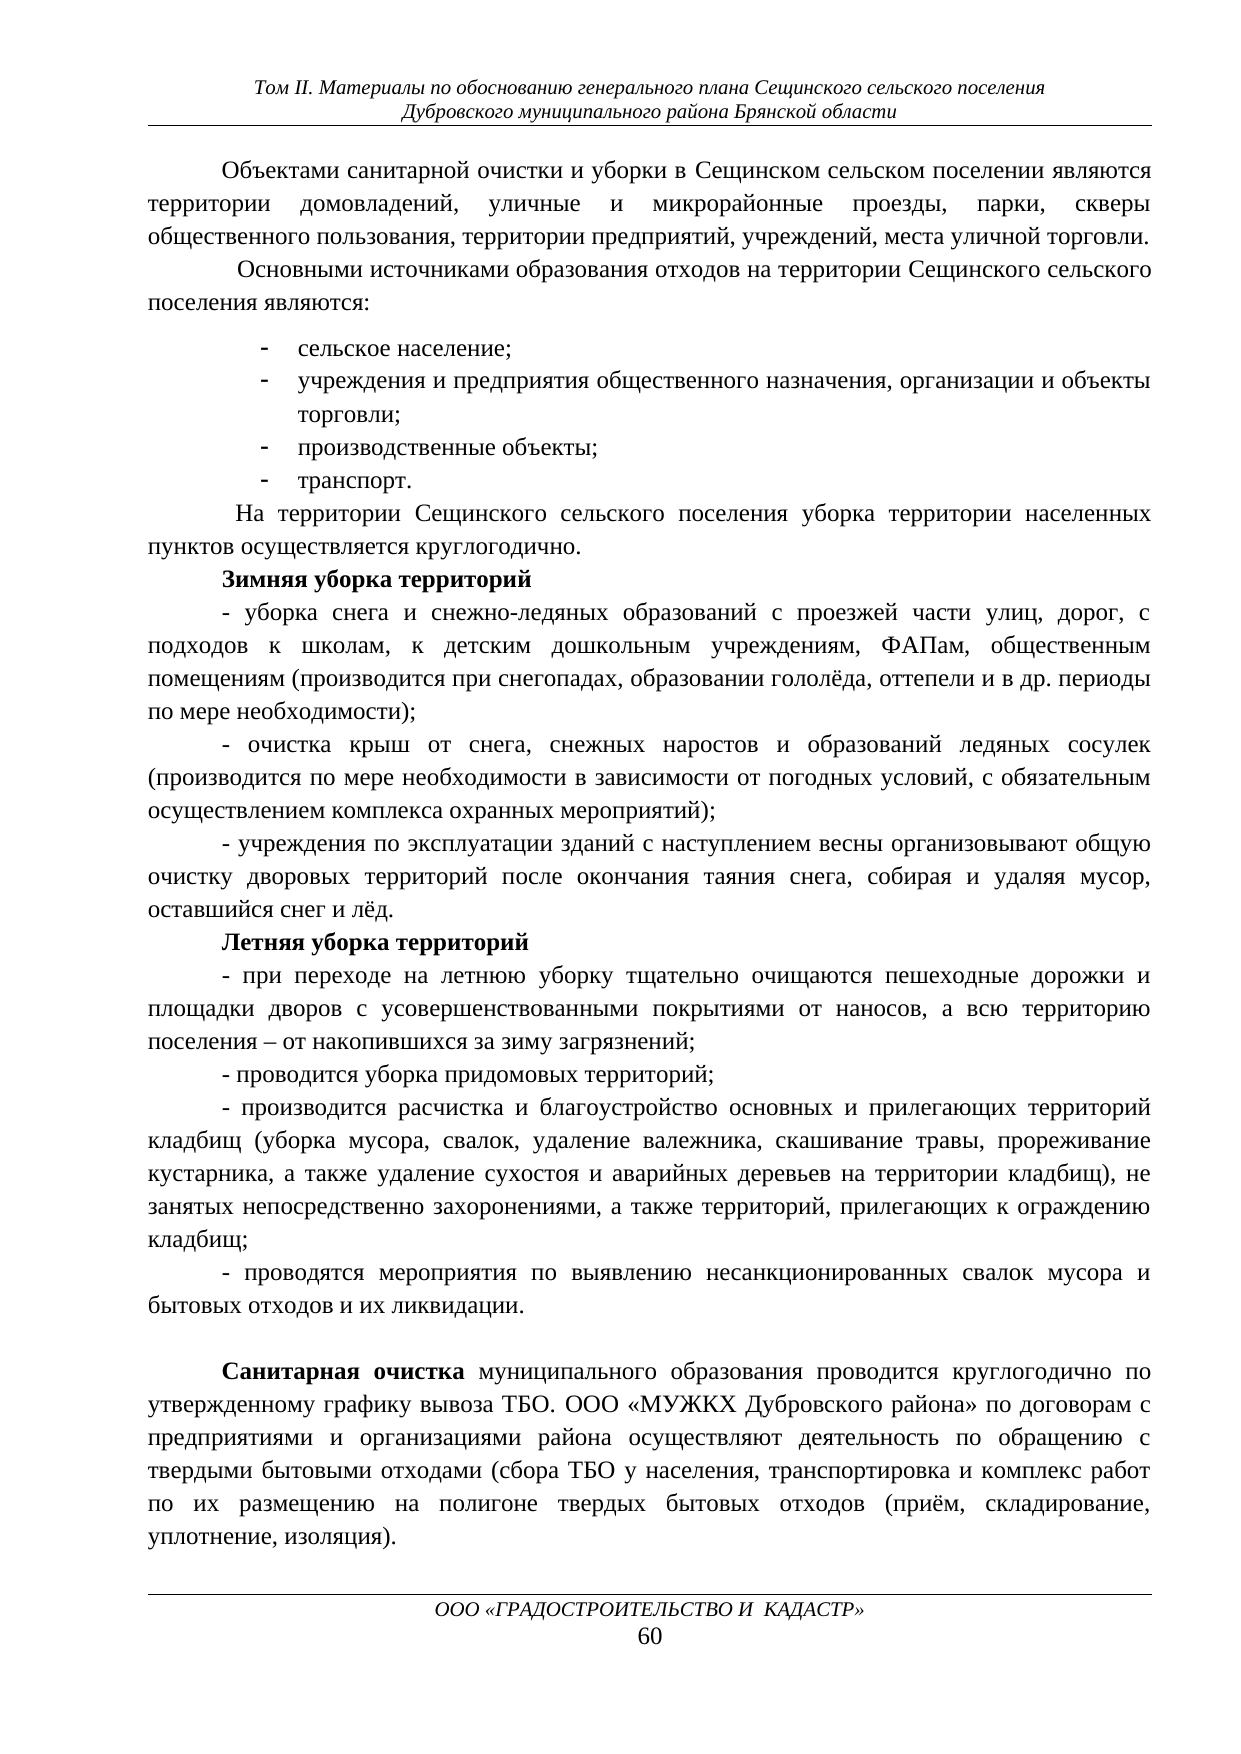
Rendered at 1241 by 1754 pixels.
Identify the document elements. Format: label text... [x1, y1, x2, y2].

text - проводятся мероприятия по выявлению несанкционированных свалок мусора и бытовых отходов и их ликвидации. [148, 1257, 1152, 1319]
text Летняя уборка территорий [148, 927, 1152, 956]
text - проводится уборка придомовых территорий; [148, 1059, 1152, 1088]
text - учреждения по эксплуатации зданий с наступлением весны организовывают общую очистку дворовых территорий после окончания таяния снега, собирая и удаляя мусор, оставшийся снег и лёд. [148, 828, 1152, 923]
text Зимняя уборка территорий [148, 564, 1152, 592]
list производственные объекты; [260, 432, 1152, 460]
text Объектами санитарной очистки и уборки в Сещинском сельском поселении являются территории домовладений, уличные и микрорайонные проезды, парки, скверы общественного пользования, территории предприятий, учреждений, места уличной торговли. [148, 155, 1152, 250]
list учреждения и предприятия общественного назначения, организации и объекты торговли; [260, 366, 1152, 427]
text - при переходе на летнюю уборку тщательно очищаются пешеходные дорожки и площадки дворов с усовершенствованными покрытиями от наносов, а всю территорию поселения – от накопившихся за зиму загрязнений; [148, 960, 1152, 1055]
text На территории Сещинского сельского поселения уборка территории населенных пунктов осуществляется круглогодично. [148, 498, 1152, 559]
text Санитарная очистка муниципального образования проводится круглогодично по утвержденному графику вывоза ТБО. ООО «МУЖКХ Дубровского района» по договорам с предприятиями и организациями района осуществляют деятельность по обращению с твердыми бытовыми отходами (сбора ТБО у населения, транспортировка и комплекс работ по их размещению на полигоне твердых бытовых отходов (приём, складирование, уплотнение, изоляция). [148, 1356, 1152, 1550]
text Основными источниками образования отходов на территории Сещинского сельского поселения являются: [148, 254, 1152, 316]
text - производится расчистка и благоустройство основных и прилегающих территорий кладбищ (уборка мусора, свалок, удаление валежника, скашивание травы, прореживание кустарника, а также удаление сухостоя и аварийных деревьев на территории кладбищ), не занятых непосредственно захоронениями, а также территорий, прилегающих к ограждению кладбищ; [148, 1092, 1152, 1253]
text - очистка крыш от снега, снежных наростов и образований ледяных сосулек (производится по мере необходимости в зависимости от погодных условий, с обязательным осуществлением комплекса охранных мероприятий); [148, 729, 1152, 824]
list транспорт. [260, 465, 1152, 493]
list сельское население; [260, 333, 1152, 361]
text - уборка снега и снежно-ледяных образований с проезжей части улиц, дорог, с подходов к школам, к детским дошкольным учреждениям, ФАПам, общественным помещениям (производится при снегопадах, образовании гололёда, оттепели и в др. периоды по мере необходимости); [148, 597, 1152, 724]
